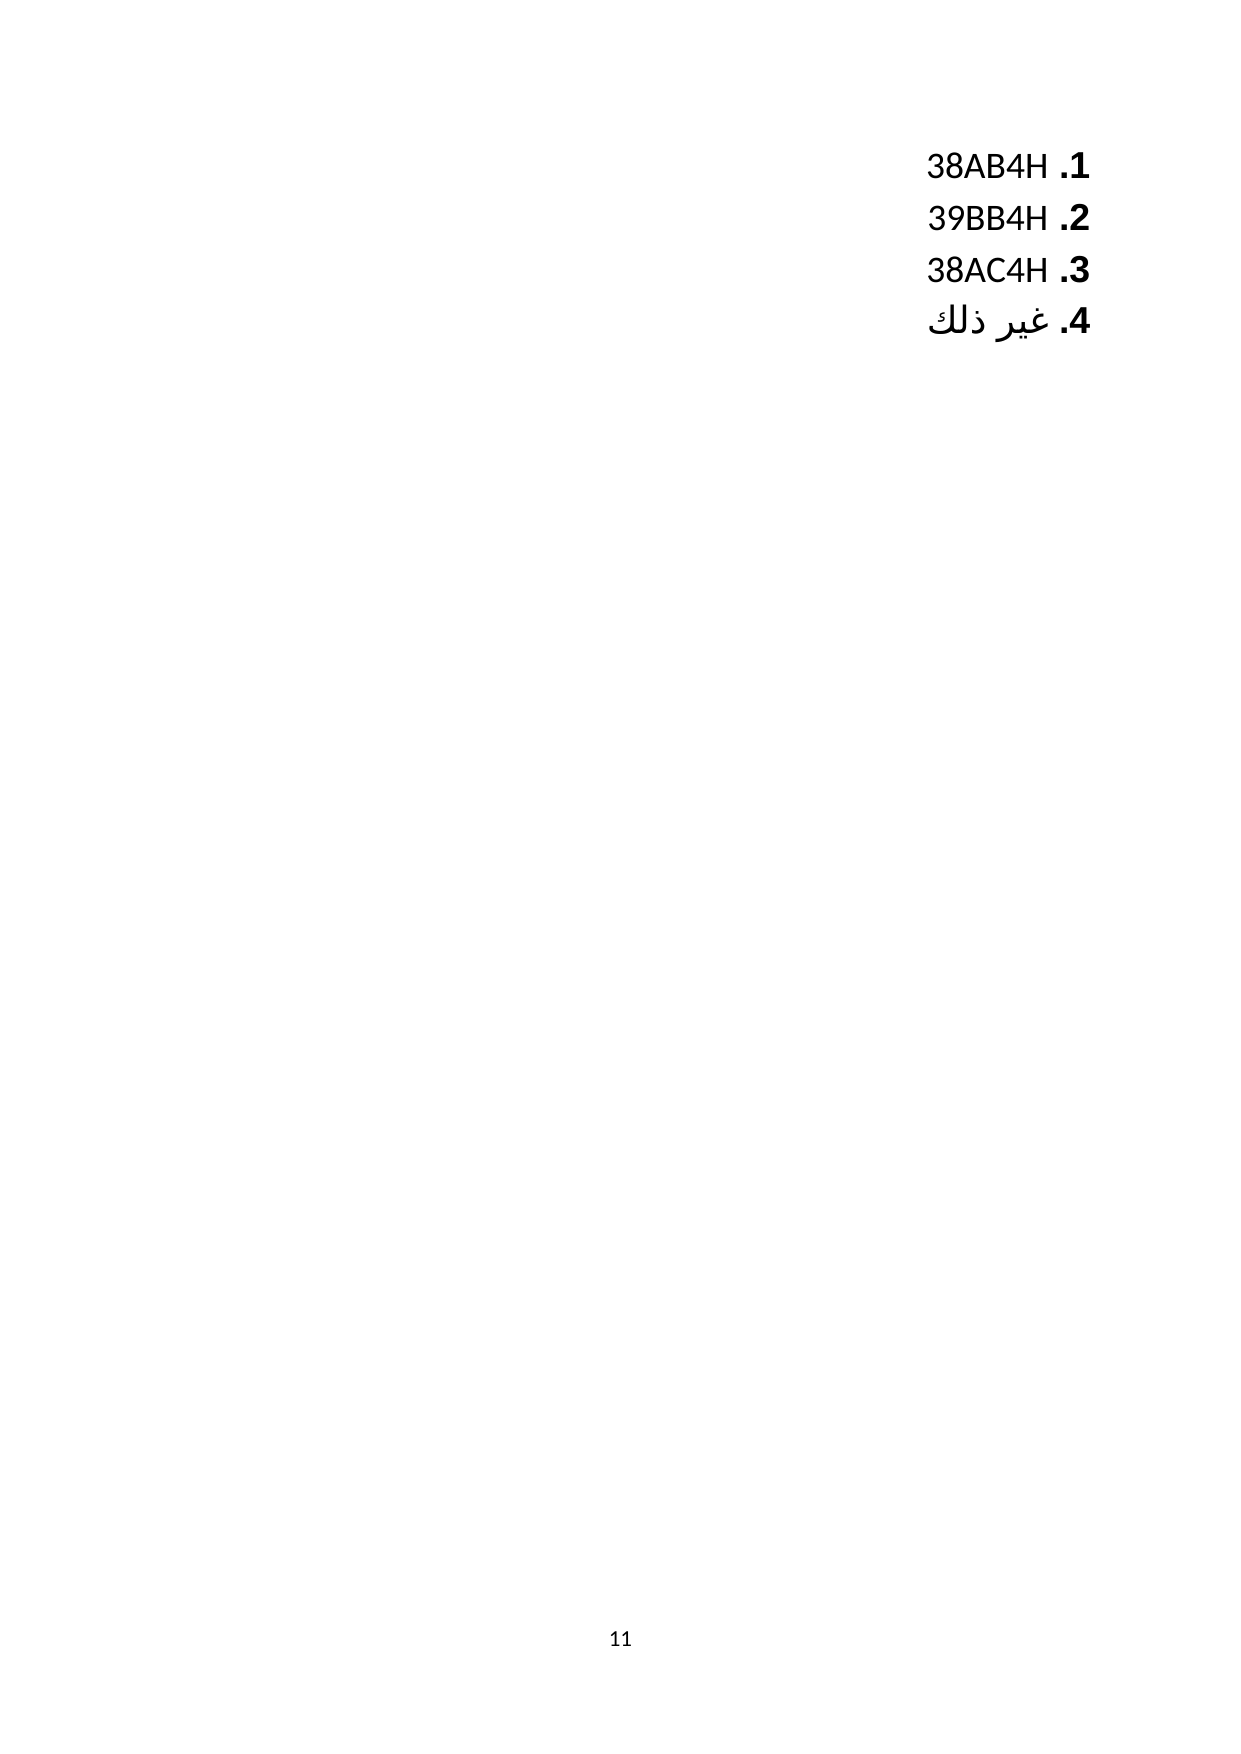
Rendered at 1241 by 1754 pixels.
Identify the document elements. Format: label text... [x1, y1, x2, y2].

text 1. 38AB4H 2. 39BB4H 3. 38AC4H 4. غير ذلك [150, 142, 1090, 342]
